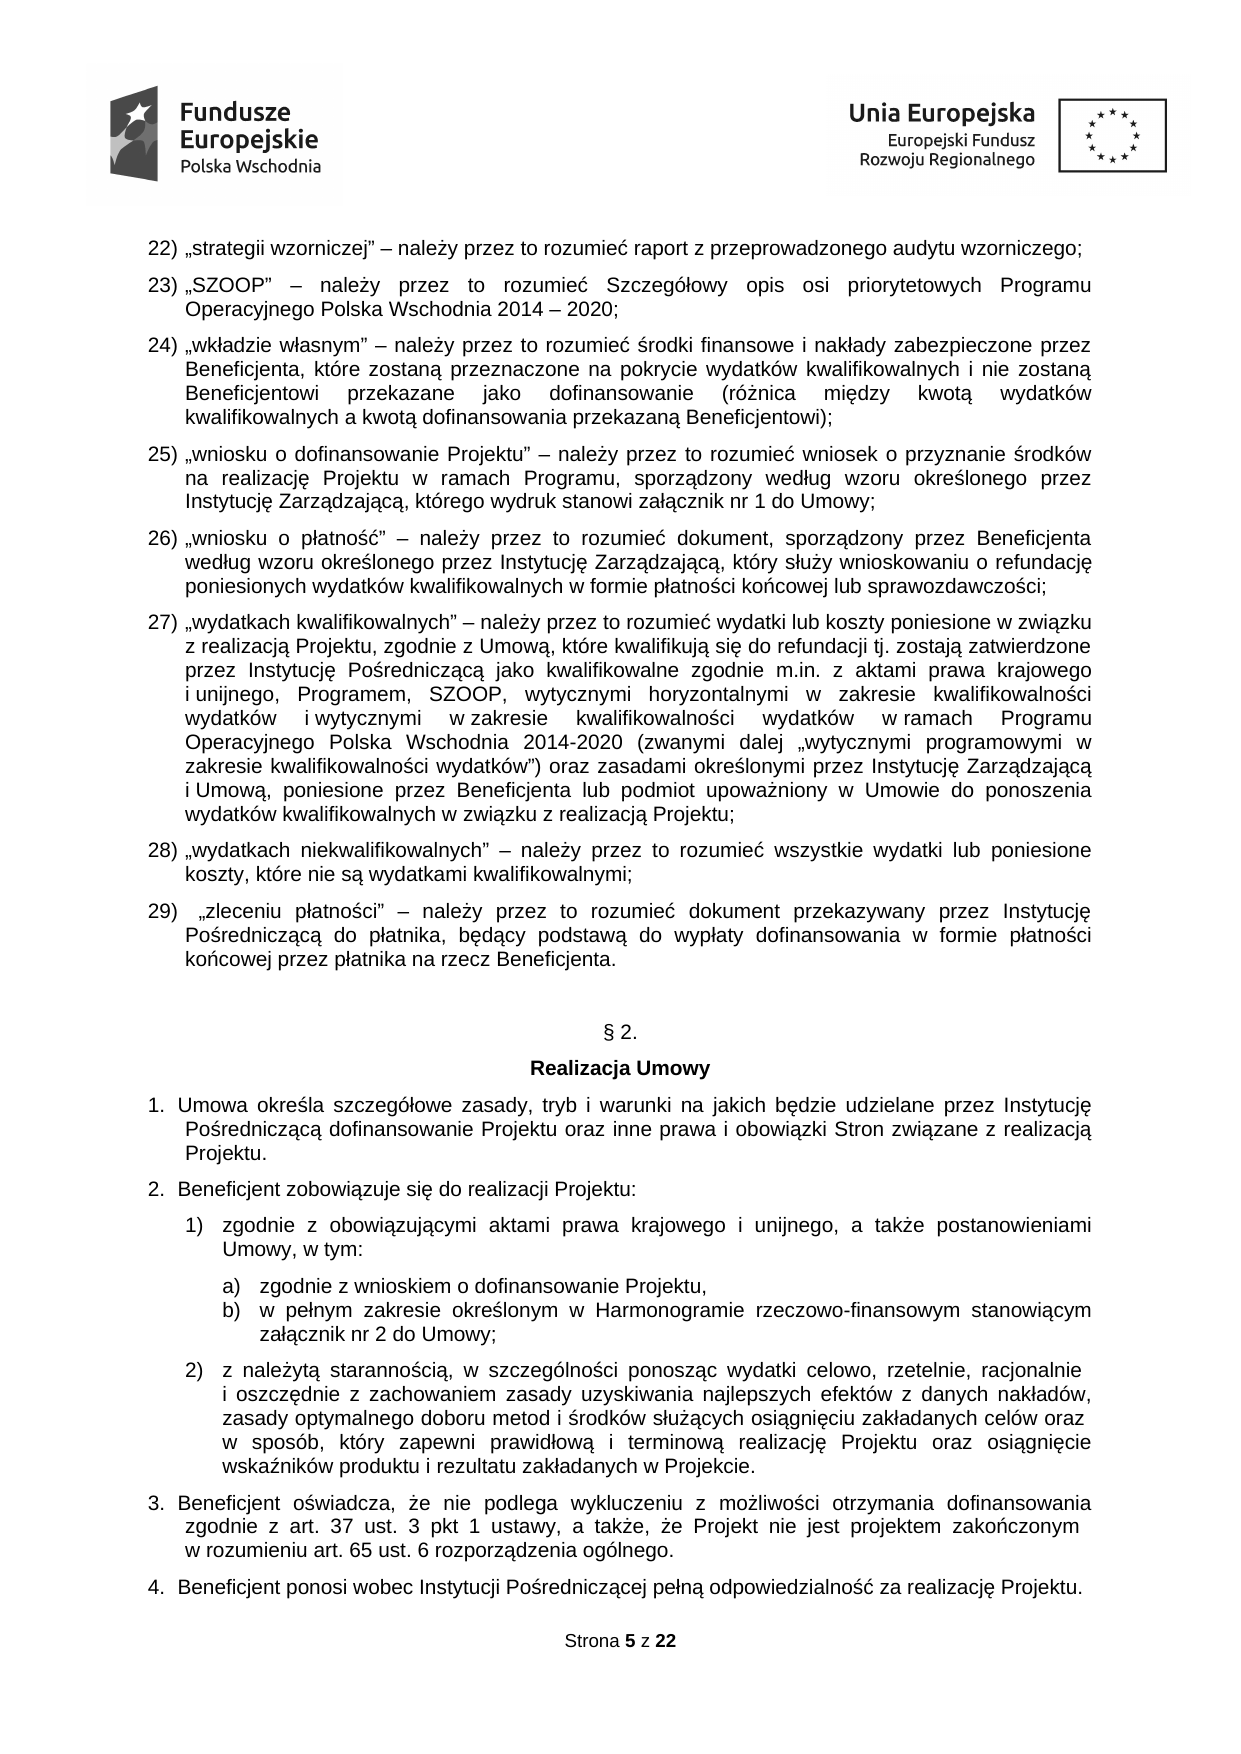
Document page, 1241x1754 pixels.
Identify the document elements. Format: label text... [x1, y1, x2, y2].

list Umowa określa szczegółowe zasady, tryb i warunki na jakich będzie udzielane przez Instytucję Pośredniczącą dofinansowanie Projektu oraz inne prawa i obowiązki Stron związane z realizacją Projektu. [148, 1092, 1092, 1164]
list „wydatkach kwalifikowalnych” – należy przez to rozumieć wydatki lub koszty poniesione w związku z realizacją Projektu, zgodnie z Umową, które kwalifikują się do refundacji tj. zostają zatwierdzone przez Instytucję Pośredniczącą jako kwalifikowalne zgodnie m.in. z aktami prawa krajowego i unijnego, Programem, SZOOP, wytycznymi horyzontalnymi w zakresie kwalifikowalności wydatków i wytycznymi w zakresie kwalifikowalności wydatków w ramach Programu Operacyjnego Polska Wschodnia 2014-2020 (zwanymi dalej „wytycznymi programowymi w zakresie kwalifikowalności wydatków”) oraz zasadami określonymi przez Instytucję Zarządzającą i Umową, poniesione przez Beneficjenta lub podmiot upoważniony w Umowie do ponoszenia wydatków kwalifikowalnych w związku z realizacją Projektu; [148, 610, 1092, 826]
list „wniosku o dofinansowanie Projektu” – należy przez to rozumieć wniosek o przyznanie środków na realizację Projektu w ramach Programu, sporządzony według wzoru określonego przez Instytucję Zarządzającą, którego wydruk stanowi załącznik nr 1 do Umowy; [148, 441, 1092, 513]
list „zleceniu płatności” – należy przez to rozumieć dokument przekazywany przez Instytucję Pośredniczącą do płatnika, będący podstawą do wypłaty dofinansowania w formie płatności końcowej przez płatnika na rzecz Beneficjenta. [148, 899, 1092, 971]
text Realizacja Umowy [148, 1056, 1092, 1080]
list zgodnie z wnioskiem o dofinansowanie Projektu, [222, 1274, 1092, 1298]
list „wniosku o płatność” – należy przez to rozumieć dokument, sporządzony przez Beneficjenta według wzoru określonego przez Instytucję Zarządzającą, który służy wnioskowaniu o refundację poniesionych wydatków kwalifikowalnych w formie płatności końcowej lub sprawozdawczości; [148, 526, 1092, 598]
text § 2. [148, 1019, 1092, 1043]
picture [826, 74, 1191, 196]
list zgodnie z obowiązującymi aktami prawa krajowego i unijnego, a także postanowieniami Umowy, w tym: [185, 1213, 1092, 1261]
list Beneficjent ponosi wobec Instytucji Pośredniczącej pełną odpowiedzialność za realizację Projektu. [148, 1575, 1092, 1599]
list „strategii wzorniczej” – należy przez to rozumieć raport z przeprowadzonego audytu wzorniczego; [148, 236, 1092, 260]
list „wydatkach niekwalifikowalnych” – należy przez to rozumieć wszystkie wydatki lub poniesione koszty, które nie są wydatkami kwalifikowalnymi; [148, 838, 1092, 886]
picture [86, 63, 344, 206]
list „SZOOP” – należy przez to rozumieć Szczegółowy opis osi priorytetowych Programu Operacyjnego Polska Wschodnia 2014 – 2020; [148, 273, 1092, 321]
list w pełnym zakresie określonym w Harmonogramie rzeczowo-finansowym stanowiącym załącznik nr 2 do Umowy; [222, 1298, 1092, 1346]
list „wkładzie własnym” – należy przez to rozumieć środki finansowe i nakłady zabezpieczone przez Beneficjenta, które zostaną przeznaczone na pokrycie wydatków kwalifikowalnych i nie zostaną Beneficjentowi przekazane jako dofinansowanie (różnica między kwotą wydatków kwalifikowalnych a kwotą dofinansowania przekazaną Beneficjentowi); [148, 333, 1092, 429]
list z należytą starannością, w szczególności ponosząc wydatki celowo, rzetelnie, racjonalnie i oszczędnie z zachowaniem zasady uzyskiwania najlepszych efektów z danych nakładów, zasady optymalnego doboru metod i środków służących osiągnięciu zakładanych celów oraz w sposób, który zapewni prawidłową i terminową realizację Projektu oraz osiągnięcie wskaźników produktu i rezultatu zakładanych w Projekcie. [185, 1358, 1092, 1478]
list Beneficjent zobowiązuje się do realizacji Projektu: [148, 1177, 1092, 1201]
list Beneficjent oświadcza, że nie podlega wykluczeniu z możliwości otrzymania dofinansowania zgodnie z art. 37 ust. 3 pkt 1 ustawy, a także, że Projekt nie jest projektem zakończonym w rozumieniu art. 65 ust. 6 rozporządzenia ogólnego. [148, 1490, 1092, 1562]
